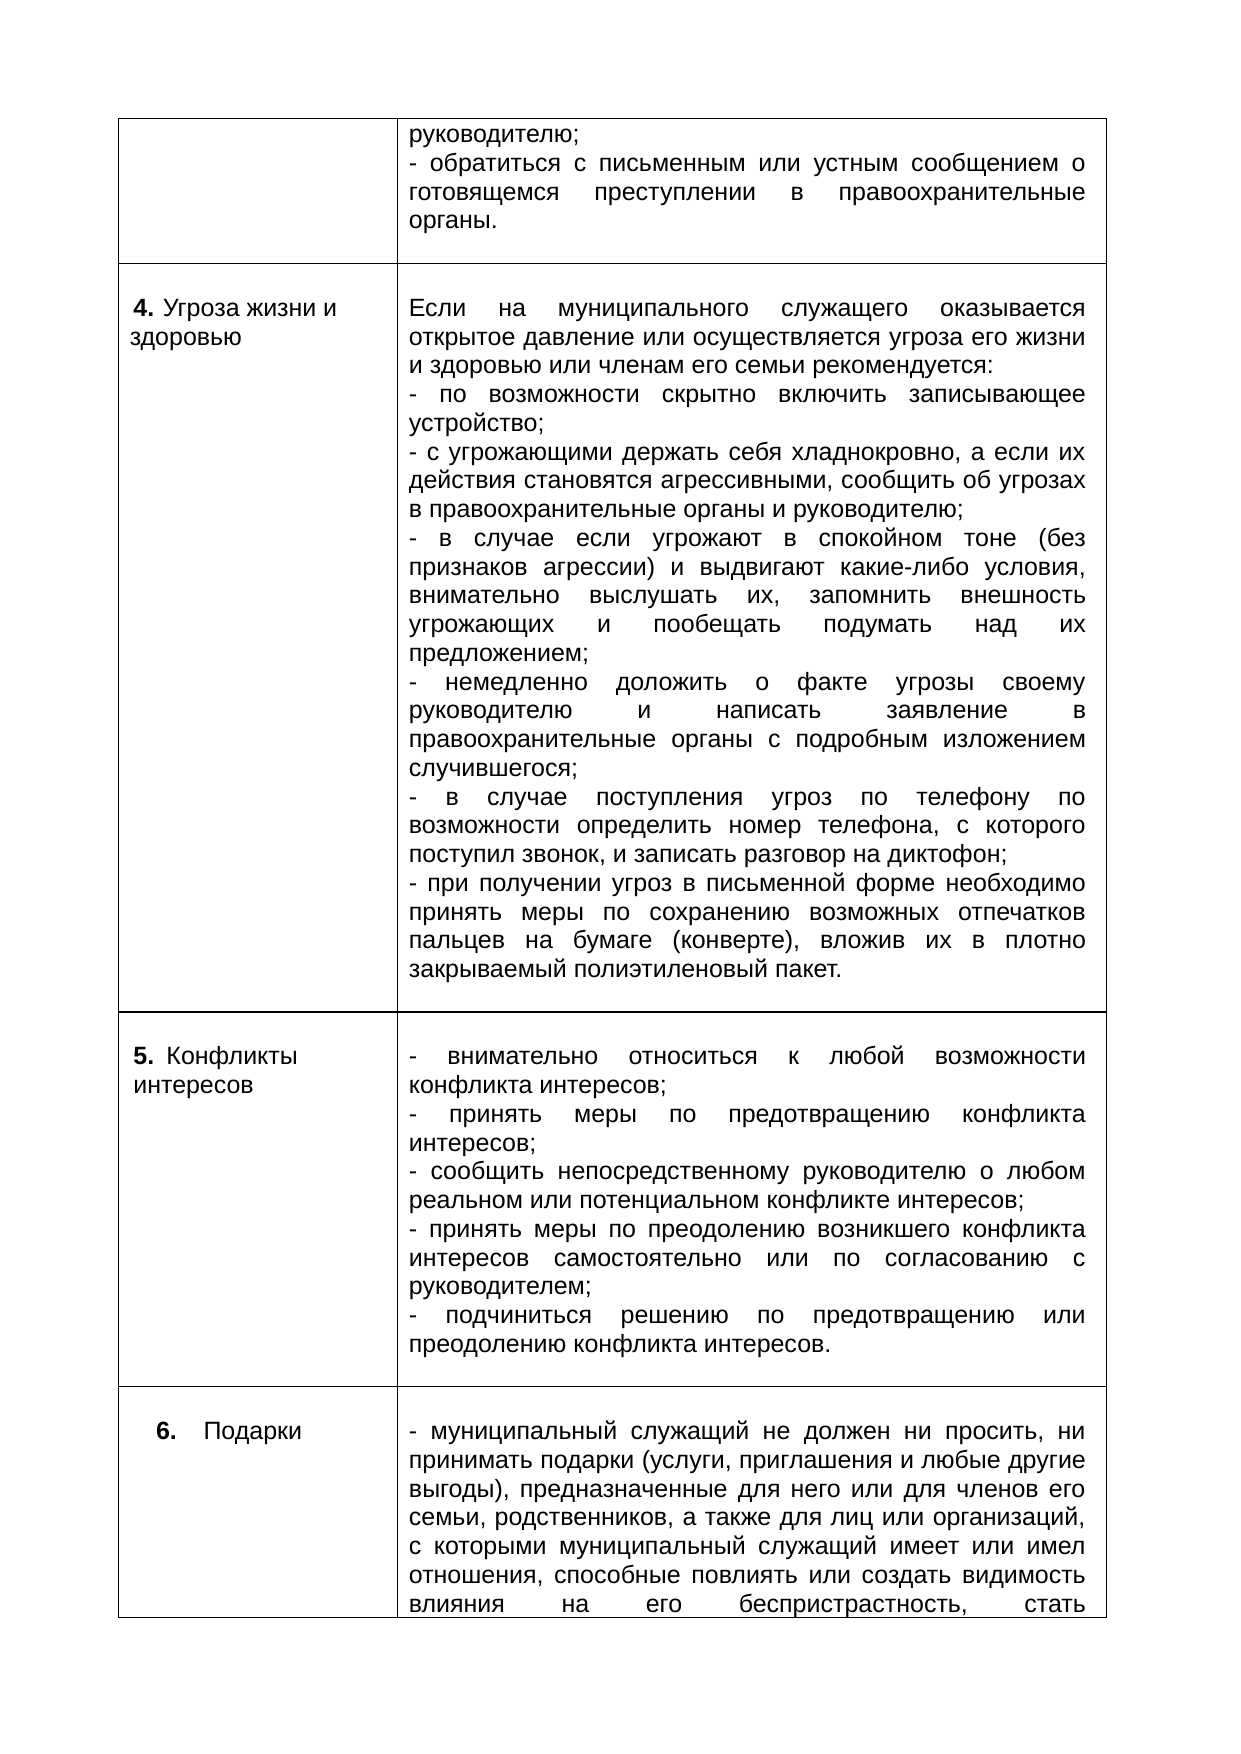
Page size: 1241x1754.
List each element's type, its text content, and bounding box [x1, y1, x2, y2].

table_cell Конфликты интересов [119, 1013, 397, 1386]
table_cell - внимательно относиться к любой возможности конфликта интересов; - принять меры по предотвращению конфликта интересов; - сообщить непосредственному руководителю о любом реальном или потенциальном конфликте интересов; - принять меры по преодолению возникшего конфликта интересов самостоятельно или по согласованию с руководителем; - подчиниться решению по предотвращению или преодолению конфликта интересов. [398, 1013, 1106, 1386]
table_cell Угроза жизни и здоровью [119, 264, 397, 1011]
table_cell Если на муниципального служащего оказывается открытое давление или осуществляется угроза его жизни и здоровью или членам его семьи рекомендуется: - по возможности скрытно включить записывающее устройство; - с угрожающими держать себя хладнокровно, а если их действия становятся агрессивными, сообщить об угрозах в правоохранительные органы и руководителю; - в случае если угрожают в спокойном тоне (без признаков агрессии) и выдвигают какие-либо условия, внимательно выслушать их, запомнить внешность угрожающих и пообещать подумать над их предложением; - немедленно доложить о факте угрозы своему руководителю и написать заявление в правоохранительные органы с подробным изложением случившегося; - в случае поступления угроз по телефону по возможности определить номер телефона, с которого поступил звонок, и записать разговор на диктофон; - при получении угроз в письменной форме необходимо принять меры по сохранению возможных отпечатков пальцев на бумаге (конверте), вложив их в плотно закрываемый полиэтиленовый пакет. [398, 264, 1106, 1011]
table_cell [119, 119, 397, 263]
table_cell Подарки [119, 1387, 397, 1617]
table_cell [398, 119, 1106, 263]
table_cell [398, 1387, 1106, 1617]
